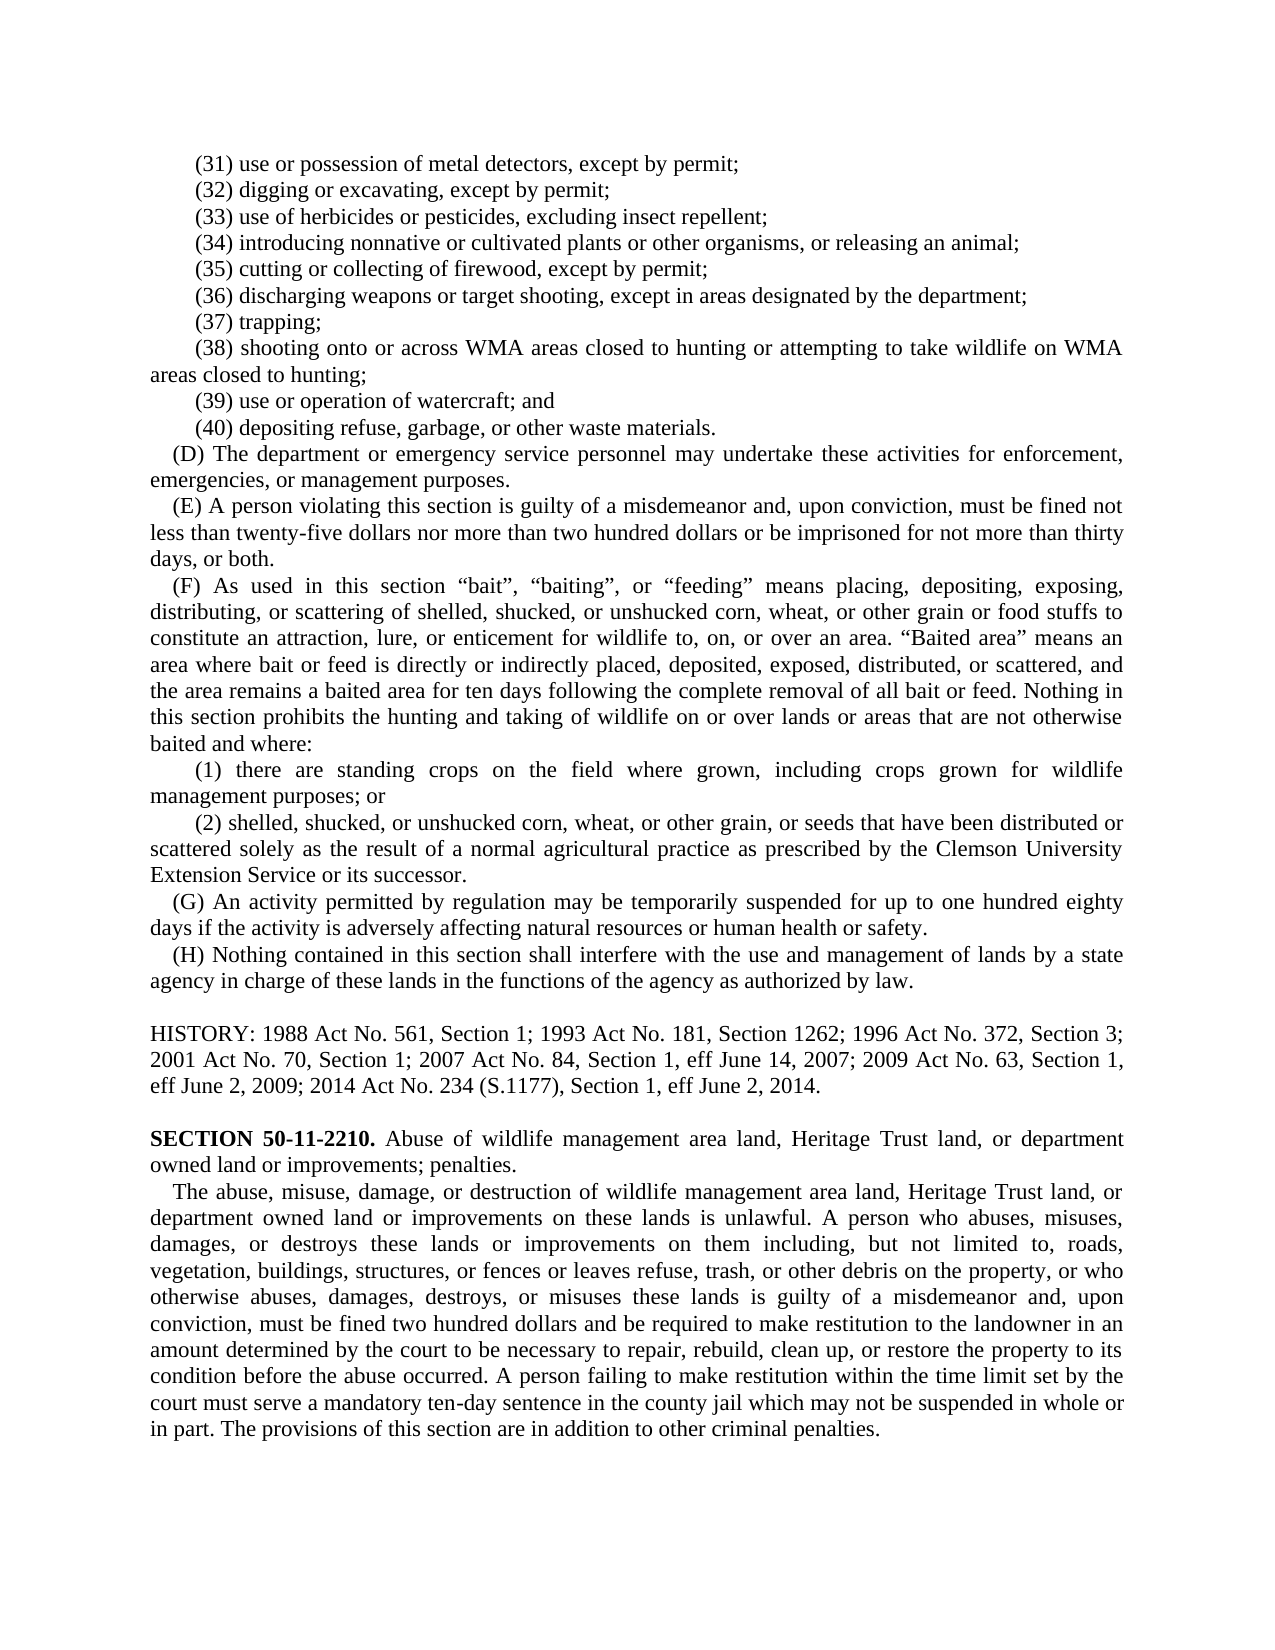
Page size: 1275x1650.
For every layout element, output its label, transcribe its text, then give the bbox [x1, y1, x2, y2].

text (36) discharging weapons or target shooting, except in areas designated by the department; [150, 282, 1125, 308]
text (33) use of herbicides or pesticides, excluding insect repellent; [150, 203, 1125, 229]
text (32) digging or excavating, except by permit; [150, 176, 1125, 203]
text (35) cutting or collecting of firewood, except by permit; [150, 255, 1125, 282]
text The abuse, misuse, damage, or destruction of wildlife management area land, Heritage Trust land, or department owned land or improvements on these lands is unlawful. A person who abuses, misuses, damages, or destroys these lands or improvements on them including, but not limited to, roads, vegetation, buildings, structures, or fences or leaves refuse, trash, or other debris on the property, or who otherwise abuses, damages, destroys, or misuses these lands is guilty of a misdemeanor and, upon conviction, must be fined two hundred dollars and be required to make restitution to the landowner in an amount determined by the court to be necessary to repair, rebuild, clean up, or restore the property to its condition before the abuse occurred. A person failing to make restitution within the time limit set by the court must serve a mandatory ten-day sentence in the county jail which may not be suspended in whole or in part. The provisions of this section are in addition to other criminal penalties. [150, 1178, 1125, 1441]
text (G) An activity permitted by regulation may be temporarily suspended for up to one hundred eighty days if the activity is adversely affecting natural resources or human health or safety. [150, 888, 1125, 941]
text (1) there are standing crops on the field where grown, including crops grown for wildlife management purposes; or [150, 756, 1125, 809]
text SECTION 50-11-2210. Abuse of wildlife management area land, Heritage Trust land, or department owned land or improvements; penalties. [150, 1125, 1125, 1178]
text (38) shooting onto or across WMA areas closed to hunting or attempting to take wildlife on WMA areas closed to hunting; [150, 334, 1125, 387]
text (31) use or possession of metal detectors, except by permit; [150, 150, 1125, 176]
text (40) depositing refuse, garbage, or other waste materials. [150, 413, 1125, 440]
text (E) A person violating this section is guilty of a misdemeanor and, upon conviction, must be fined not less than twenty-five dollars nor more than two hundred dollars or be imprisoned for not more than thirty days, or both. [150, 493, 1125, 572]
text (37) trapping; [150, 308, 1125, 334]
text (F) As used in this section “bait”, “baiting”, or “feeding” means placing, depositing, exposing, distributing, or scattering of shelled, shucked, or unshucked corn, wheat, or other grain or food stuffs to constitute an attraction, lure, or enticement for wildlife to, on, or over an area. “Baited area” means an area where bait or feed is directly or indirectly placed, deposited, exposed, distributed, or scattered, and the area remains a baited area for ten days following the complete removal of all bait or feed. Nothing in this section prohibits the hunting and taking of wildlife on or over lands or areas that are not otherwise baited and where: [150, 572, 1125, 756]
text (39) use or operation of watercraft; and [150, 387, 1125, 413]
text (34) introducing nonnative or cultivated plants or other organisms, or releasing an animal; [150, 229, 1125, 255]
text (D) The department or emergency service personnel may undertake these activities for enforcement, emergencies, or management purposes. [150, 440, 1125, 493]
text HISTORY: 1988 Act No. 561, Section 1; 1993 Act No. 181, Section 1262; 1996 Act No. 372, Section 3; 2001 Act No. 70, Section 1; 2007 Act No. 84, Section 1, eff June 14, 2007; 2009 Act No. 63, Section 1, eff June 2, 2009; 2014 Act No. 234 (S.1177), Section 1, eff June 2, 2014. [150, 1020, 1125, 1099]
text (2) shelled, shucked, or unshucked corn, wheat, or other grain, or seeds that have been distributed or scattered solely as the result of a normal agricultural practice as prescribed by the Clemson University Extension Service or its successor. [150, 809, 1125, 888]
text (H) Nothing contained in this section shall interfere with the use and management of lands by a state agency in charge of these lands in the functions of the agency as authorized by law. [150, 941, 1125, 993]
